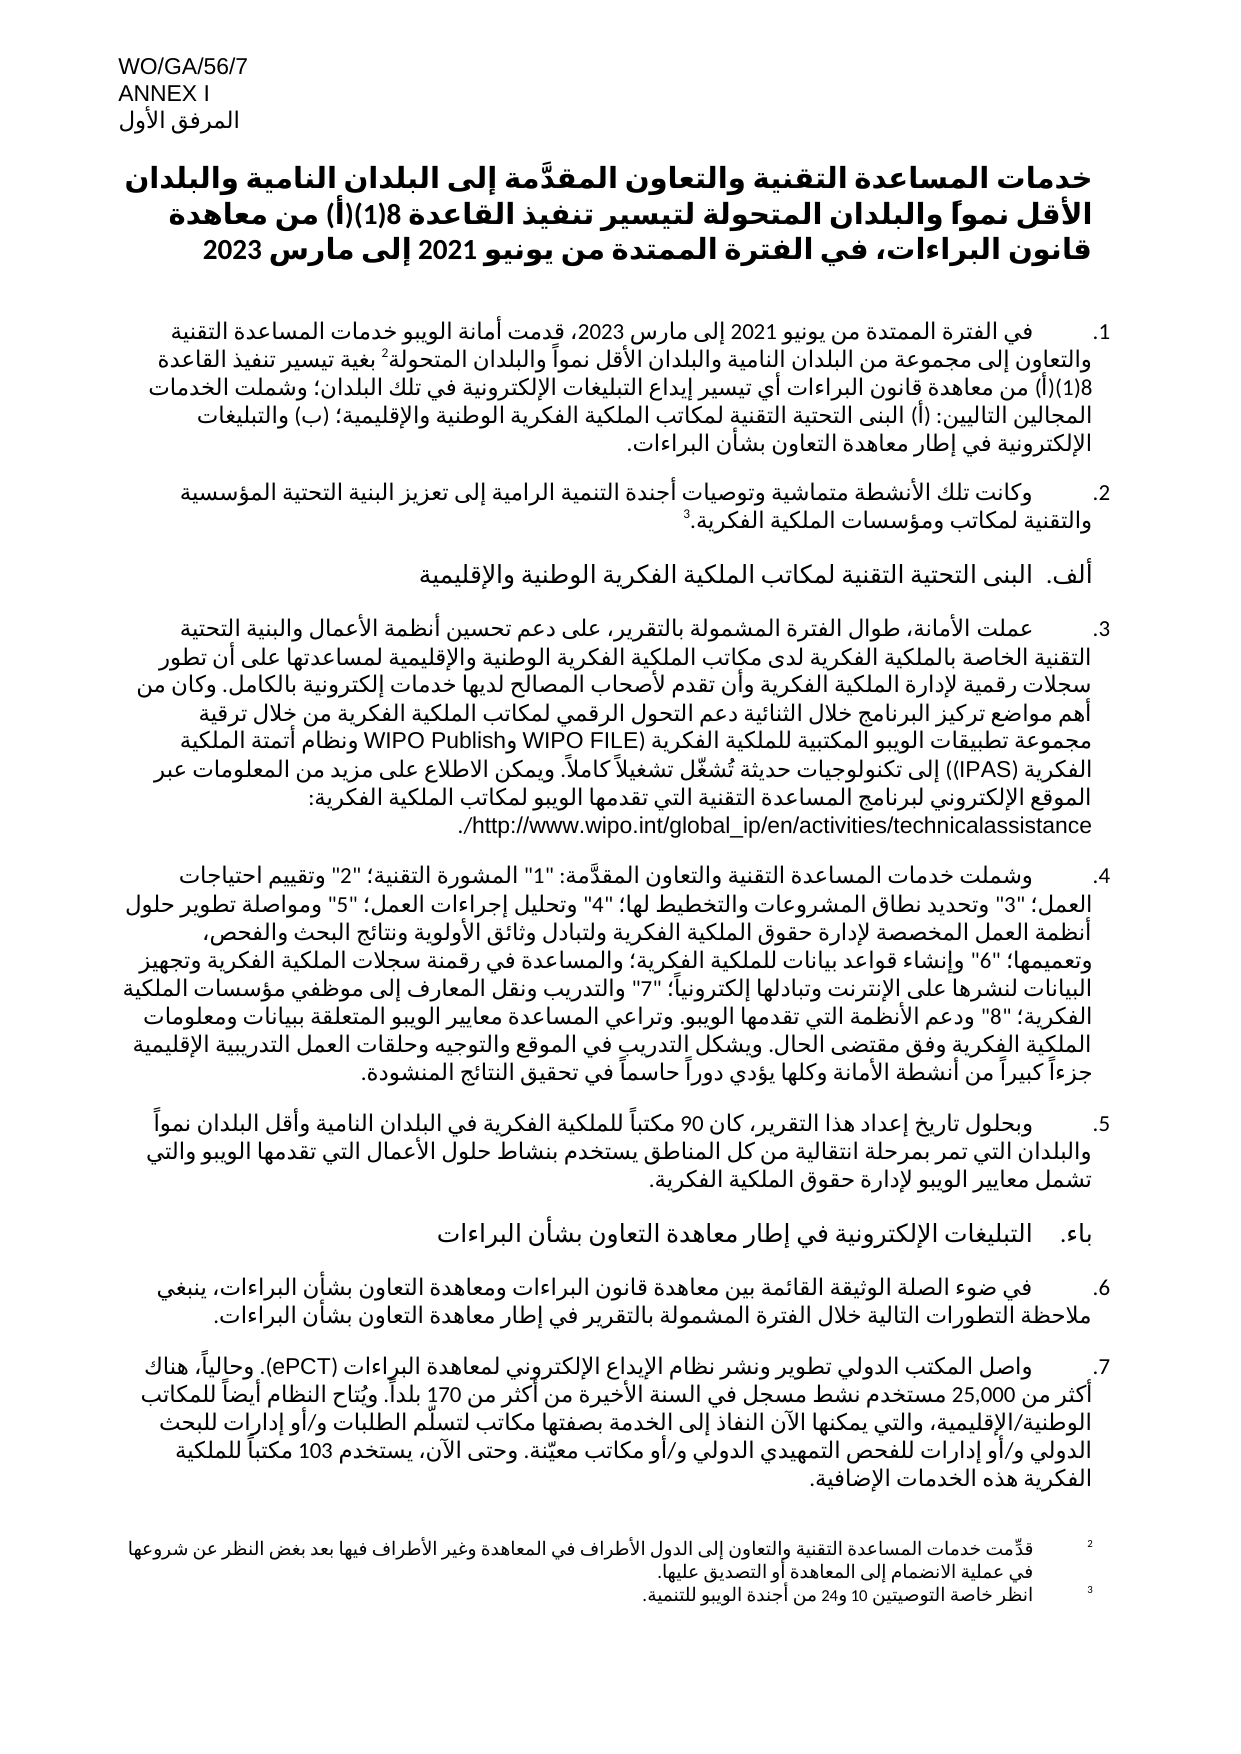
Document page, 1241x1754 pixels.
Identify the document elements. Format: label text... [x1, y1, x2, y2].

subtitle خدمات المساعدة التقنية والتعاون المقدَّمة إلى البلدان النامية والبلدان الأقل نمواً والبلدان المتحولة لتيسير تنفيذ القاعدة 8(1)(أ) من معاهدة قانون البراءات، في الفترة الممتدة من يونيو 2021 إلى مارس 2023 [118, 160, 1092, 267]
text وبحلول تاريخ إعداد هذا التقرير، كان 90 مكتباً للملكية الفكرية في البلدان النامية وأقل البلدان نمواً والبلدان التي تمر بمرحلة انتقالية من كل المناطق يستخدم بنشاط حلول الأعمال التي تقدمها الويبو والتي تشمل معايير الويبو لإدارة حقوق الملكية الفكرية. [118, 1109, 1092, 1193]
text عملت الأمانة، طوال الفترة المشمولة بالتقرير، على دعم تحسين أنظمة الأعمال والبنية التحتية التقنية الخاصة بالملكية الفكرية لدى مكاتب الملكية الفكرية الوطنية والإقليمية لمساعدتها على أن تطور سجلات رقمية لإدارة الملكية الفكرية وأن تقدم لأصحاب المصالح لديها خدمات إلكترونية بالكامل. وكان من أهم مواضع تركيز البرنامج خلال الثنائية دعم التحول الرقمي لمكاتب الملكية الفكرية من خلال ترقية مجموعة تطبيقات الويبو المكتبية للملكية الفكرية (WIPO FILE وWIPO Publish ونظام أتمتة الملكية الفكرية (IPAS)) إلى تكنولوجيات حديثة تُشغّل تشغيلاً كاملاً. ويمكن الاطلاع على مزيد من المعلومات عبر الموقع الإلكتروني لبرنامج المساعدة التقنية التي تقدمها الويبو لمكاتب الملكية الفكرية: http://www.wipo.int/global_ip/en/activities/technicalassistance/. [118, 614, 1092, 839]
text واصل المكتب الدولي تطوير ونشر نظام الإيداع الإلكتروني لمعاهدة البراءات (ePCT). وحالياً، هناك أكثر من 25,000 مستخدم نشط مسجل في السنة الأخيرة من أكثر من 170 بلداً. ويُتاح النظام أيضاً للمكاتب الوطنية/الإقليمية، والتي يمكنها الآن النفاذ إلى الخدمة بصفتها مكاتب لتسلّم الطلبات و/أو إدارات للبحث الدولي و/أو إدارات للفحص التمهيدي الدولي و/أو مكاتب معيّنة. وحتى الآن، يستخدم 103 مكتباً للملكية الفكرية هذه الخدمات الإضافية. [118, 1352, 1092, 1492]
list وكانت تلك الأنشطة متماشية وتوصيات أجندة التنمية الرامية إلى تعزيز البنية التحتية المؤسسية والتقنية لمكاتب ومؤسسات الملكية الفكرية. [118, 478, 1092, 534]
text وشملت خدمات المساعدة التقنية والتعاون المقدَّمة: "1" المشورة التقنية؛ "2" وتقييم احتياجات العمل؛ "3" وتحديد نطاق المشروعات والتخطيط لها؛ "4" وتحليل إجراءات العمل؛ "5" ومواصلة تطوير حلول أنظمة العمل المخصصة لإدارة حقوق الملكية الفكرية ولتبادل وثائق الأولوية ونتائج البحث والفحص، وتعميمها؛ "6" وإنشاء قواعد بيانات للملكية الفكرية؛ والمساعدة في رقمنة سجلات الملكية الفكرية وتجهيز البيانات لنشرها على الإنترنت وتبادلها إلكترونياً؛ "7" والتدريب ونقل المعارف إلى موظفي مؤسسات الملكية الفكرية؛ "8" ودعم الأنظمة التي تقدمها الويبو. وتراعي المساعدة معايير الويبو المتعلقة ببيانات ومعلومات الملكية الفكرية وفق مقتضى الحال. ويشكل التدريب في الموقع والتوجيه وحلقات العمل التدريبية الإقليمية جزءاً كبيراً من أنشطة الأمانة وكلها يؤدي دوراً حاسماً في تحقيق النتائج المنشودة. [118, 862, 1092, 1086]
subtitle باء. التبليغات الإلكترونية في إطار معاهدة التعاون بشأن البراءات [118, 1218, 1092, 1248]
list في الفترة الممتدة من يونيو 2021 إلى مارس 2023، قدمت أمانة الويبو خدمات المساعدة التقنية والتعاون إلى مجموعة من البلدان النامية والبلدان الأقل نمواً والبلدان المتحولة بغية تيسير تنفيذ القاعدة 8(1)(أ) من معاهدة قانون البراءات أي تيسير إيداع التبليغات الإلكترونية في تلك البلدان؛ وشملت الخدمات المجالين التاليين: (أ) البنى التحتية التقنية لمكاتب الملكية الفكرية الوطنية والإقليمية؛ (ب) والتبليغات الإلكترونية في إطار معاهدة التعاون بشأن البراءات. [118, 317, 1092, 457]
text في ضوء الصلة الوثيقة القائمة بين معاهدة قانون البراءات ومعاهدة التعاون بشأن البراءات، ينبغي ملاحظة التطورات التالية خلال الفترة المشمولة بالتقرير في إطار معاهدة التعاون بشأن البراءات. [118, 1273, 1092, 1329]
subtitle ألف. البنى التحتية التقنية لمكاتب الملكية الفكرية الوطنية والإقليمية [118, 559, 1092, 589]
